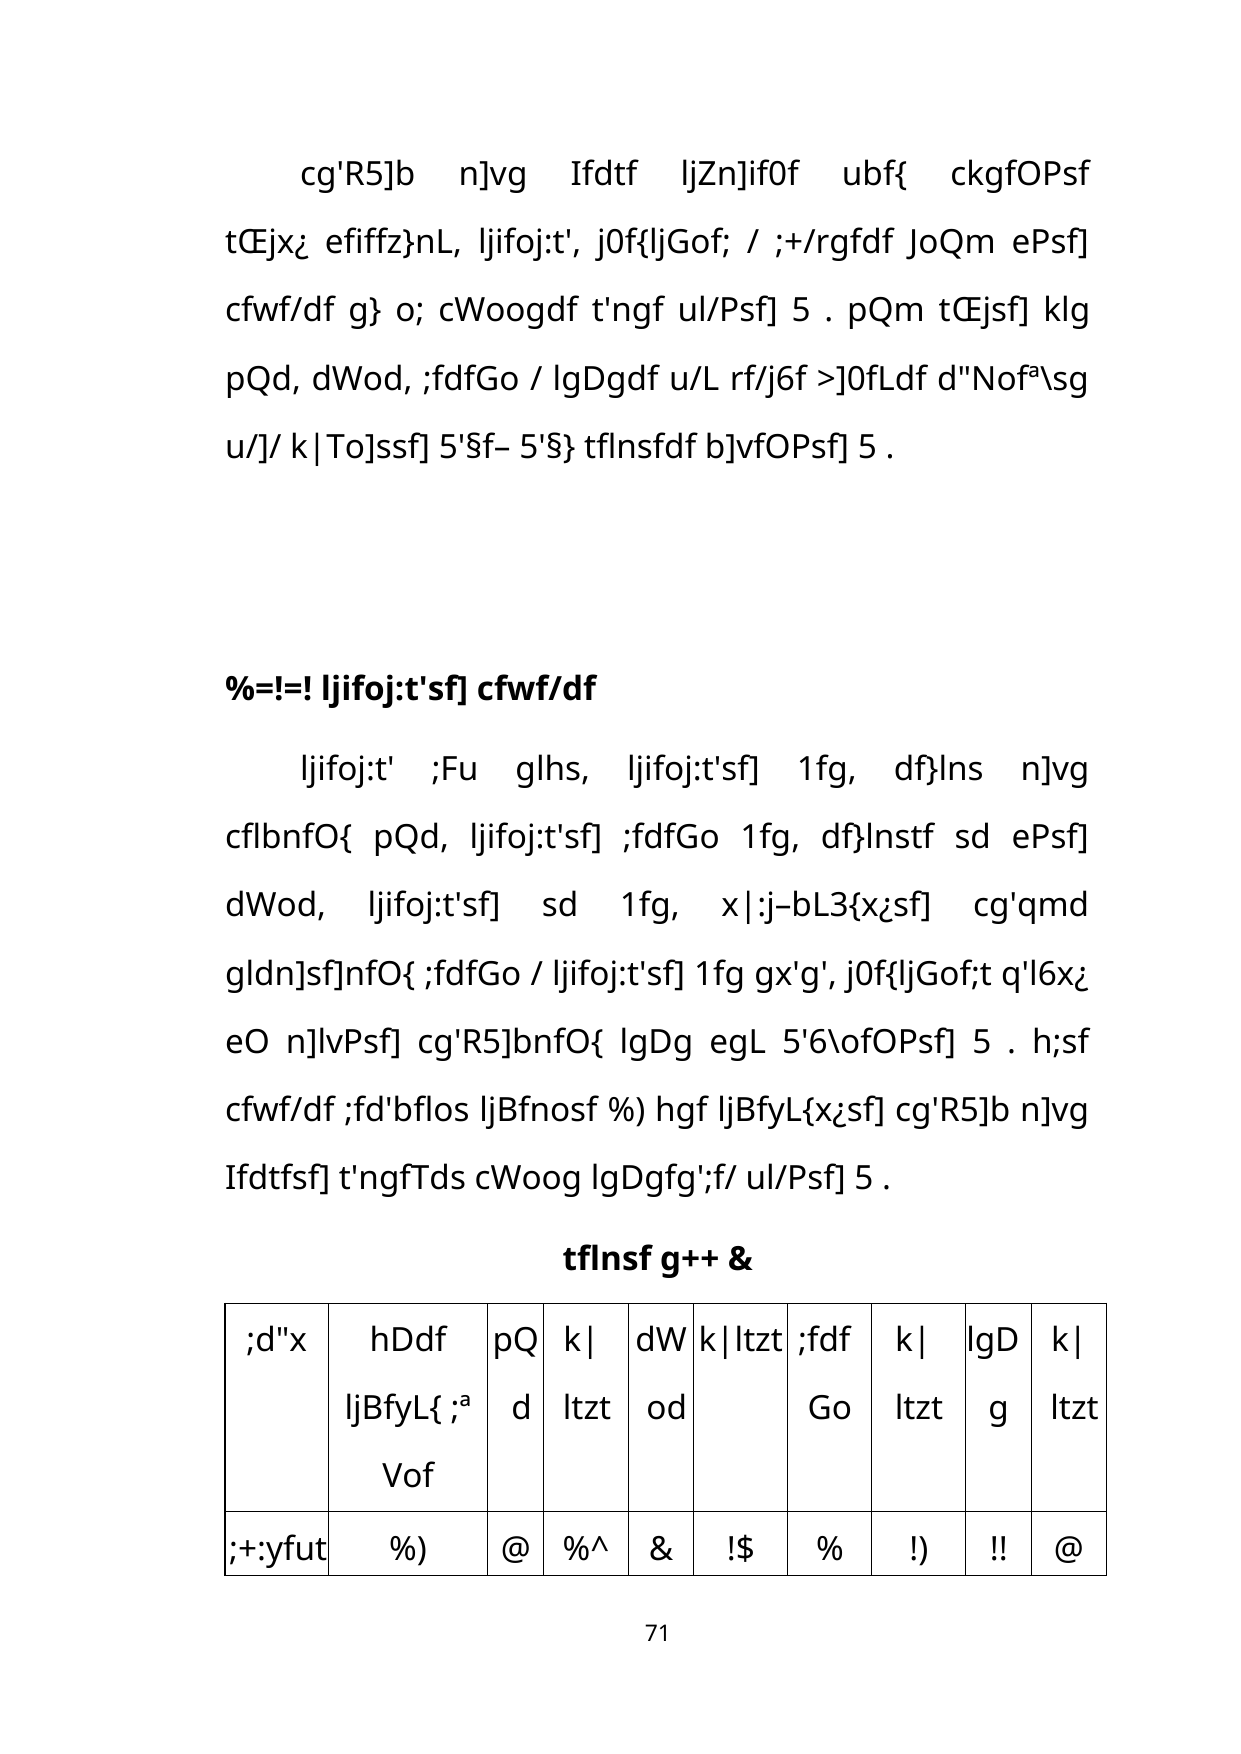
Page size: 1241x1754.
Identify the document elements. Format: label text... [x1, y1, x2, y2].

table_header ;d"x [226, 1304, 328, 1511]
table_cell @@ [1032, 1512, 1106, 1575]
table_header dWod [629, 1304, 693, 1511]
table_header pQd [488, 1304, 543, 1511]
table_header ;fdfGo [788, 1304, 871, 1511]
table_cell ;+:yfut [226, 1512, 328, 1575]
text tflnsf g++ & [225, 1234, 1090, 1280]
table_cell !$ [694, 1512, 787, 1575]
table_header k|ltzt [1032, 1304, 1106, 1511]
table_cell @* [488, 1512, 543, 1575]
text ljifoj:t' ;Fu glhs, ljifoj:t'sf] 1fg, df}lns n]vg cflbnfO{ pQd, ljifoj:t'sf] ;fdfGo 1fg, df}lnstf sd ePsf] dWod, ljifoj:t'sf] sd 1fg, x|:j–bL3{x¿sf] cg'qmd gldn]sf]nfO{ ;fdfGo / ljifoj:t'sf] 1fg gx'g', j0f{ljGof;t q'l6x¿ eO n]lvPsf] cg'R5]bnfO{ lgDg egL 5'6\ofOPsf] 5 . h;sf cfwf/df ;fd'bflos ljBfnosf %) hgf ljBfyL{x¿sf] cg'R5]b n]vg Ifdtfsf] t'ngfTds cWoog lgDgfg';f/ ul/Psf] 5 . [225, 745, 1090, 1199]
table_header k|ltzt [694, 1304, 787, 1511]
table_header lgDg [966, 1304, 1031, 1511]
table_header k|ltzt [872, 1304, 965, 1511]
table_cell !) [872, 1512, 965, 1575]
text %=!=! ljifoj:t'sf] cfwf/df [225, 664, 1090, 710]
table_cell & [629, 1512, 693, 1575]
text cg'R5]b n]vg Ifdtf ljZn]if0f ubf{ ckgfOPsf tŒjx¿ efiffz}nL, ljifoj:t', j0f{ljGof; / ;+/rgfdf JoQm ePsf] cfwf/df g} o; cWoogdf t'ngf ul/Psf] 5 . pQm tŒjsf] klg pQd, dWod, ;fdfGo / lgDgdf u/L rf/j6f >]0fLdf d"Nofª\sg u/]/ k|To]ssf] 5'§f– 5'§} tflnsfdf b]vfOPsf] 5 . [225, 150, 1090, 468]
table_cell %^ [544, 1512, 628, 1575]
table_cell %) [329, 1512, 487, 1575]
table_cell % [788, 1512, 871, 1575]
table_cell !! [966, 1512, 1031, 1575]
table_header k|ltzt [544, 1304, 628, 1511]
table_header hDdf ljBfyL{ ;ªVof [329, 1304, 487, 1511]
